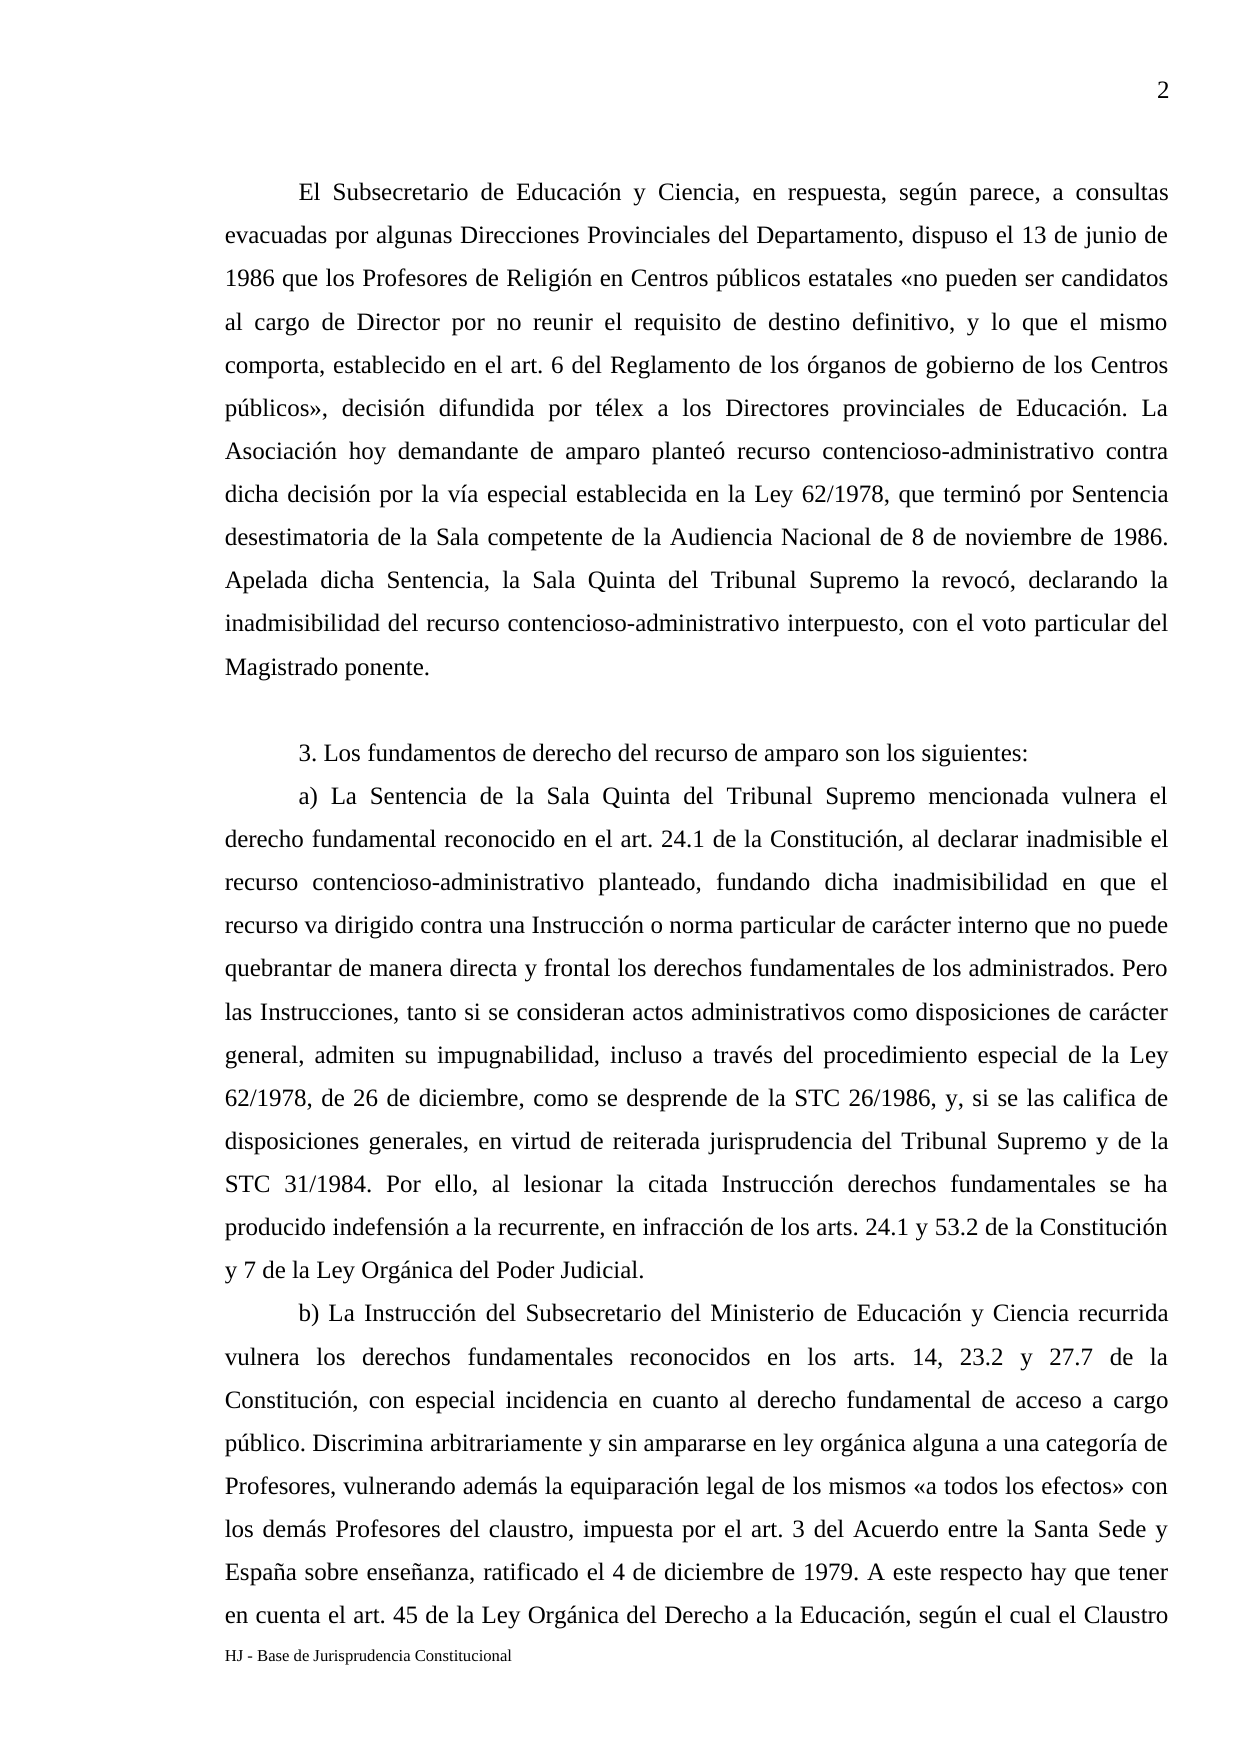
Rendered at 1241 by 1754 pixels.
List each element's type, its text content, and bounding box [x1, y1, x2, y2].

text El Subsecretario de Educación y Ciencia, en respuesta, según parece, a consultas evacuadas por algunas Direcciones Provinciales del Departamento, dispuso el 13 de junio de 1986 que los Profesores de Religión en Centros públicos estatales «no pueden ser candidatos al cargo de Director por no reunir el requisito de destino definitivo, y lo que el mismo comporta, establecido en el art. 6 del Reglamento de los órganos de gobierno de los Centros públicos», decisión difundida por télex a los Directores provinciales de Educación. La Asociación hoy demandante de amparo planteó recurso contencioso-administrativo contra dicha decisión por la vía especial establecida en la Ley 62/1978, que terminó por Sentencia desestimatoria de la Sala competente de la Audiencia Nacional de 8 de noviembre de 1986. Apelada dicha Sentencia, la Sala Quinta del Tribunal Supremo la revocó, declarando la inadmisibilidad del recurso contencioso-administrativo interpuesto, con el voto particular del Magistrado ponente. [224, 177, 1169, 680]
text 3. Los fundamentos de derecho del recurso de amparo son los siguientes: [224, 738, 1169, 767]
text a) La Sentencia de la Sala Quinta del Tribunal Supremo mencionada vulnera el derecho fundamental reconocido en el art. 24.1 de la Constitución, al declarar inadmisible el recurso contencioso-administrativo planteado, fundando dicha inadmisibilidad en que el recurso va dirigido contra una Instrucción o norma particular de carácter interno que no puede quebrantar de manera directa y frontal los derechos fundamentales de los administrados. Pero las Instrucciones, tanto si se consideran actos administrativos como disposiciones de carácter general, admiten su impugnabilidad, incluso a través del procedimiento especial de la Ley 62/1978, de 26 de diciembre, como se desprende de la STC 26/1986, y, si se las califica de disposiciones generales, en virtud de reiterada jurisprudencia del Tribunal Supremo y de la STC 31/1984. Por ello, al lesionar la citada Instrucción derechos fundamentales se ha producido indefensión a la recurrente, en infracción de los arts. 24.1 y 53.2 de la Constitución y 7 de la Ley Orgánica del Poder Judicial. [224, 781, 1169, 1284]
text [224, 1298, 1169, 1629]
